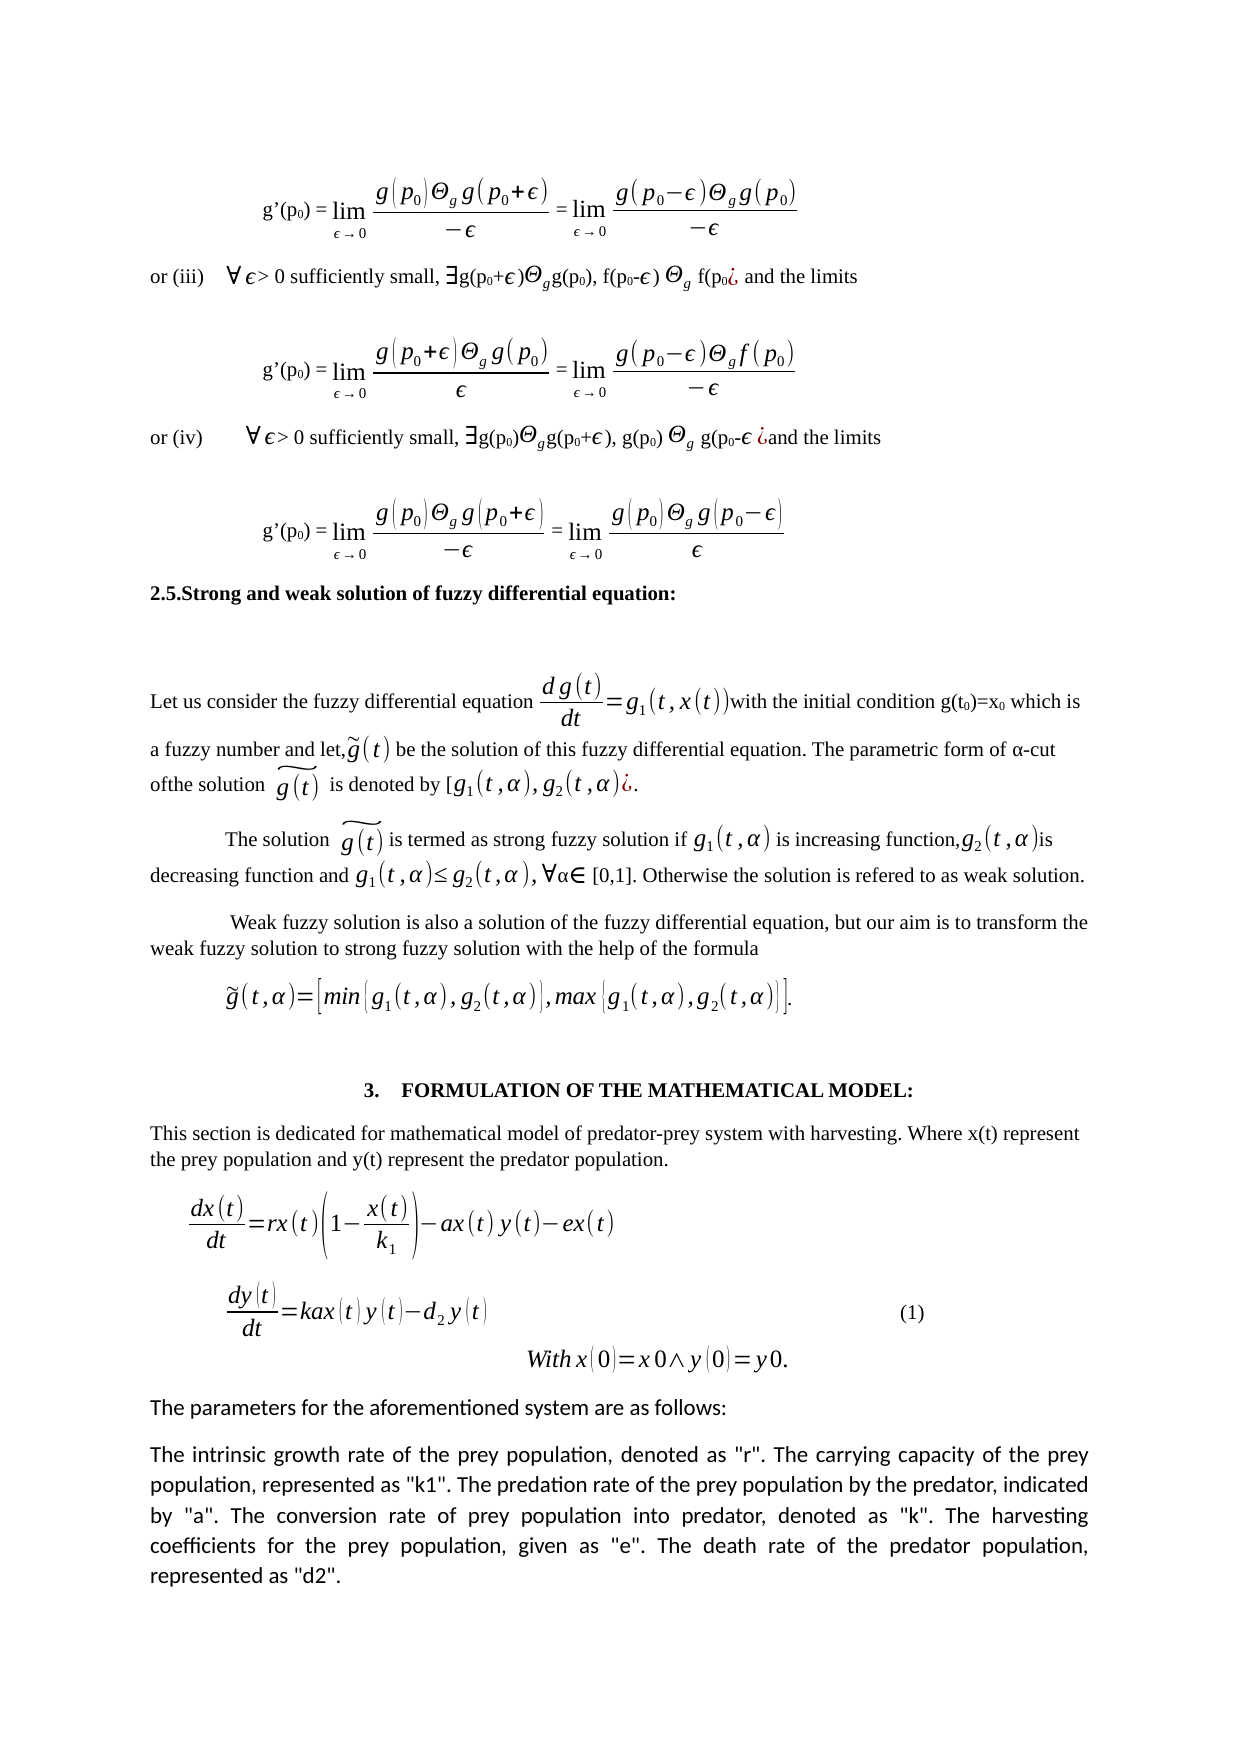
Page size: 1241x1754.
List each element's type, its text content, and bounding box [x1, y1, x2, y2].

text Weak fuzzy solution is also a solution of the fuzzy differential equation, but our aim is to transform the weak fuzzy solution to strong fuzzy solution with the help of the formula [150, 910, 1090, 960]
list g’(p0) = = [262, 336, 1090, 402]
text or (iii) > 0 sufficiently small, g(p0+)g(p0), f(p0-) f(p0 and the limits [150, 261, 1090, 292]
text Let us consider the fuzzy differential equation with the initial condition g(t0)=x0 which is a fuzzy number and let, be the solution of this fuzzy differential equation. The parametric form of α-cut ofthe solution is denoted by [. [150, 671, 1090, 802]
list (1) [225, 1280, 1090, 1342]
text or (iv) > 0 sufficiently small, g(p0)g(p0+), g(p0) g(p0-and the limits [150, 421, 1090, 452]
text This section is dedicated for mathematical model of predator-prey system with harvesting. Where x(t) represent the prey population and y(t) represent the predator population. [150, 1121, 1090, 1171]
text The intrinsic growth rate of the prey population, denoted as "r". The carrying capacity of the prey population, represented as "k1". The predation rate of the prey population by the predator, indicated by "a". The conversion rate of prey population into predator, denoted as "k". The harvesting coefficients for the prey population, given as "e". The death rate of the predator population, represented as "d2". [150, 1440, 1090, 1589]
text The solution is termed as strong fuzzy solution if is increasing function,is decreasing function and α [0,1]. Otherwise the solution is refered to as weak solution. [150, 821, 1090, 891]
text 2.5.Strong and weak solution of fuzzy differential equation: [150, 581, 1090, 605]
list g’(p0) = = [262, 176, 1090, 242]
list FORMULATION OF THE MATHEMATICAL MODEL: [187, 1078, 1090, 1102]
list g’(p0) = = [262, 497, 1090, 563]
text The parameters for the aforementioned system are as follows: [150, 1393, 1090, 1421]
text . [150, 978, 1090, 1017]
